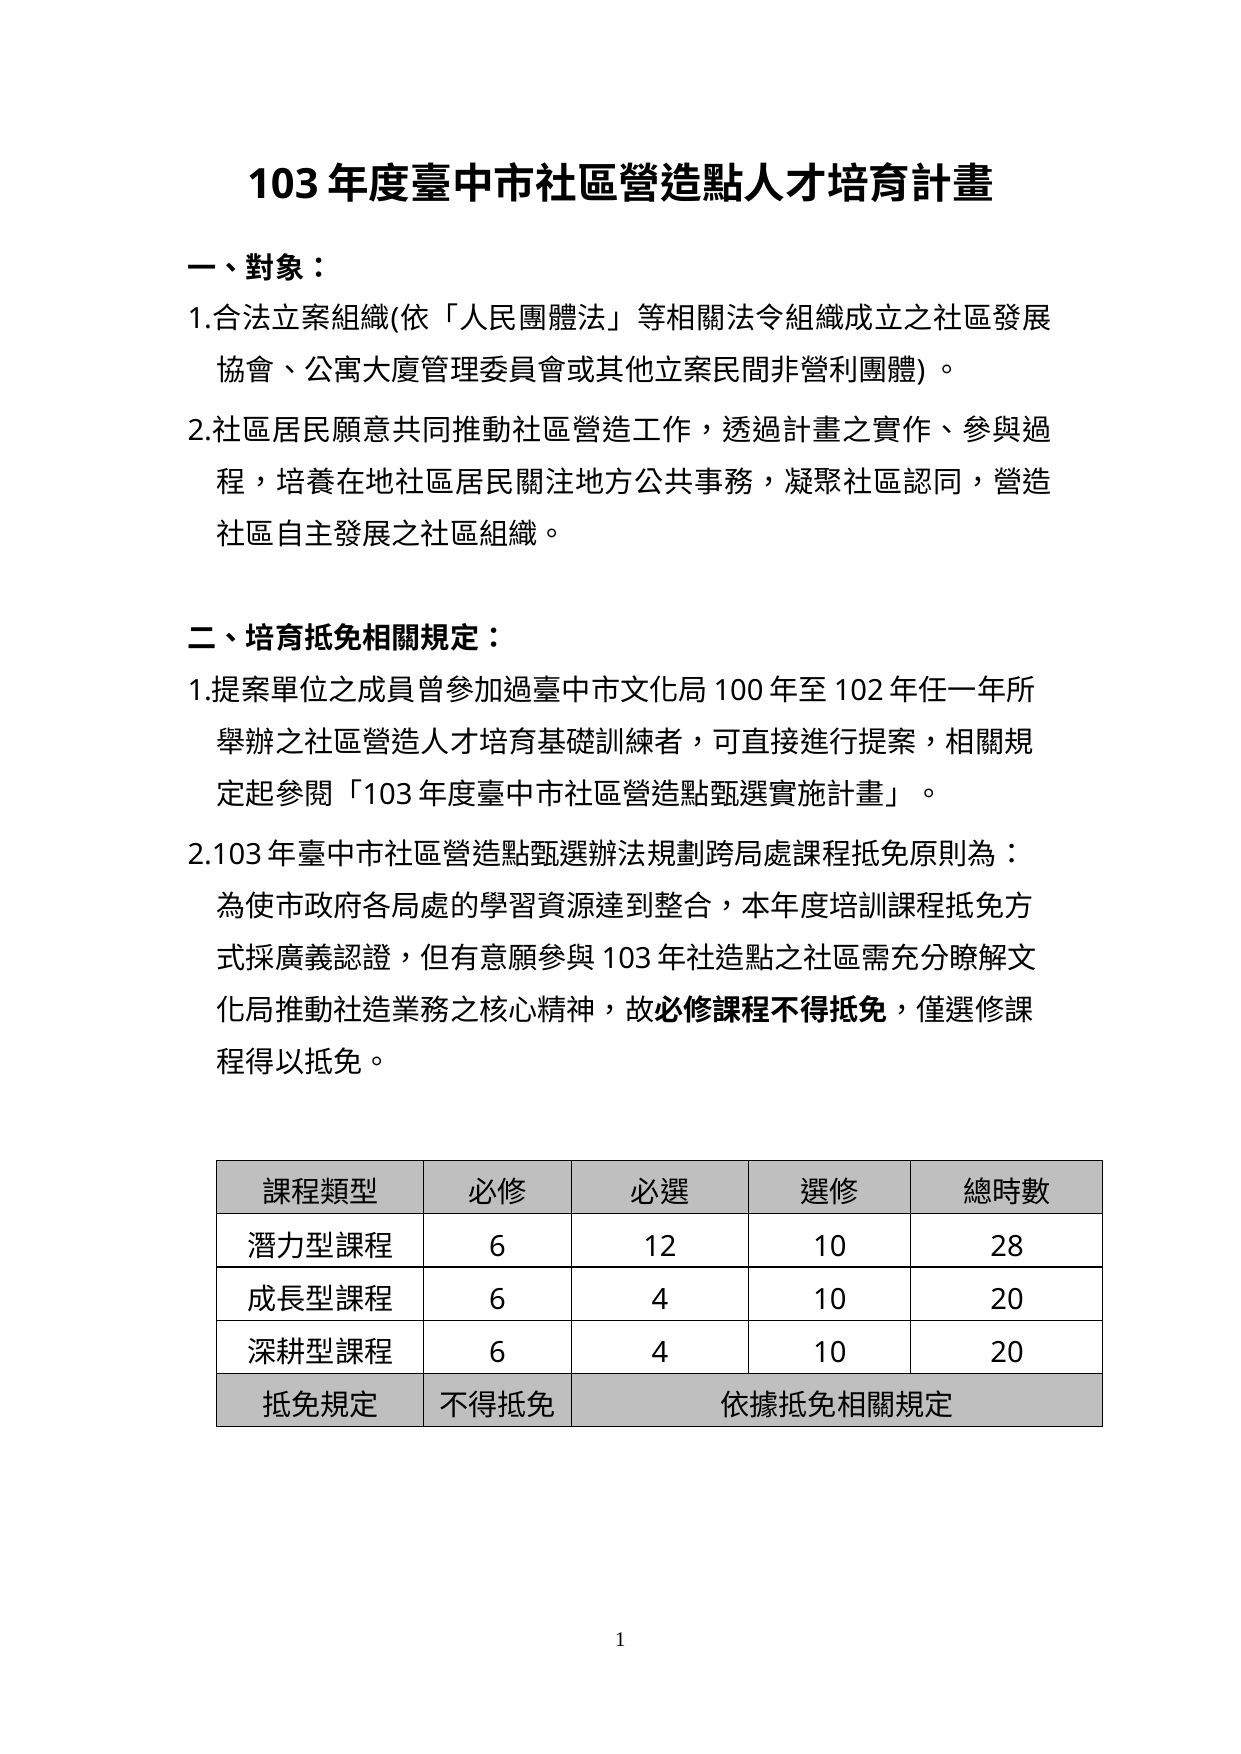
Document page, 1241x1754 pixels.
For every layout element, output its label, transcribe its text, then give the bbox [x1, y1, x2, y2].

table_cell 10 [749, 1268, 910, 1319]
text 1.合法立案組織(依「人民團體法」等相關法令組織成立之社區發展協會、公寓大廈管理委員會或其他立案民間非營利團體) 。 [187, 287, 1053, 391]
table_cell 6 [424, 1321, 571, 1373]
table_cell 12 [572, 1214, 748, 1266]
table_cell 4 [572, 1321, 748, 1373]
table_header 課程類型 [217, 1161, 423, 1213]
table_header 總時數 [911, 1161, 1102, 1213]
table_cell 成長型課程 [217, 1268, 423, 1319]
table_header 選修 [749, 1161, 910, 1213]
table_cell 6 [424, 1214, 571, 1266]
table_cell 10 [749, 1214, 910, 1266]
table_header 必修 [424, 1161, 571, 1213]
text 二、培育抵免相關規定： [187, 607, 1053, 659]
text 2.社區居民願意共同推動社區營造工作，透過計畫之實作、參與過程，培養在地社區居民關注地方公共事務，凝聚社區認同，營造社區自主發展之社區組織。 [187, 398, 1053, 555]
text 103年度臺中市社區營造點人才培育計畫 [187, 150, 1053, 211]
text 一、對象： [187, 244, 1053, 287]
table_cell 20 [911, 1268, 1102, 1319]
table_cell 深耕型課程 [217, 1321, 423, 1373]
text 1.提案單位之成員曾參加過臺中市文化局100年至102年任一年所舉辦之社區營造人才培育基礎訓練者，可直接進行提案，相關規定起參閱「103年度臺中市社區營造點甄選實施計畫」。 [187, 659, 1053, 815]
table_cell 抵免規定 [217, 1374, 423, 1426]
table_cell 10 [749, 1321, 910, 1373]
table_cell 6 [424, 1268, 571, 1319]
text 2.103年臺中市社區營造點甄選辦法規劃跨局處課程抵免原則為：為使市政府各局處的學習資源達到整合，本年度培訓課程抵免方式採廣義認證，但有意願參與103年社造點之社區需充分瞭解文化局推動社造業務之核心精神，故必修課程不得抵免，僅選修課程得以抵免。 [187, 823, 1053, 1083]
table_header 必選 [572, 1161, 748, 1213]
table_cell 不得抵免 [424, 1374, 571, 1426]
table_cell 4 [572, 1268, 748, 1319]
table_cell 28 [911, 1214, 1102, 1266]
table_cell 潛力型課程 [217, 1214, 423, 1266]
table_cell 20 [911, 1321, 1102, 1373]
table_cell 依據抵免相關規定 [572, 1374, 1102, 1426]
